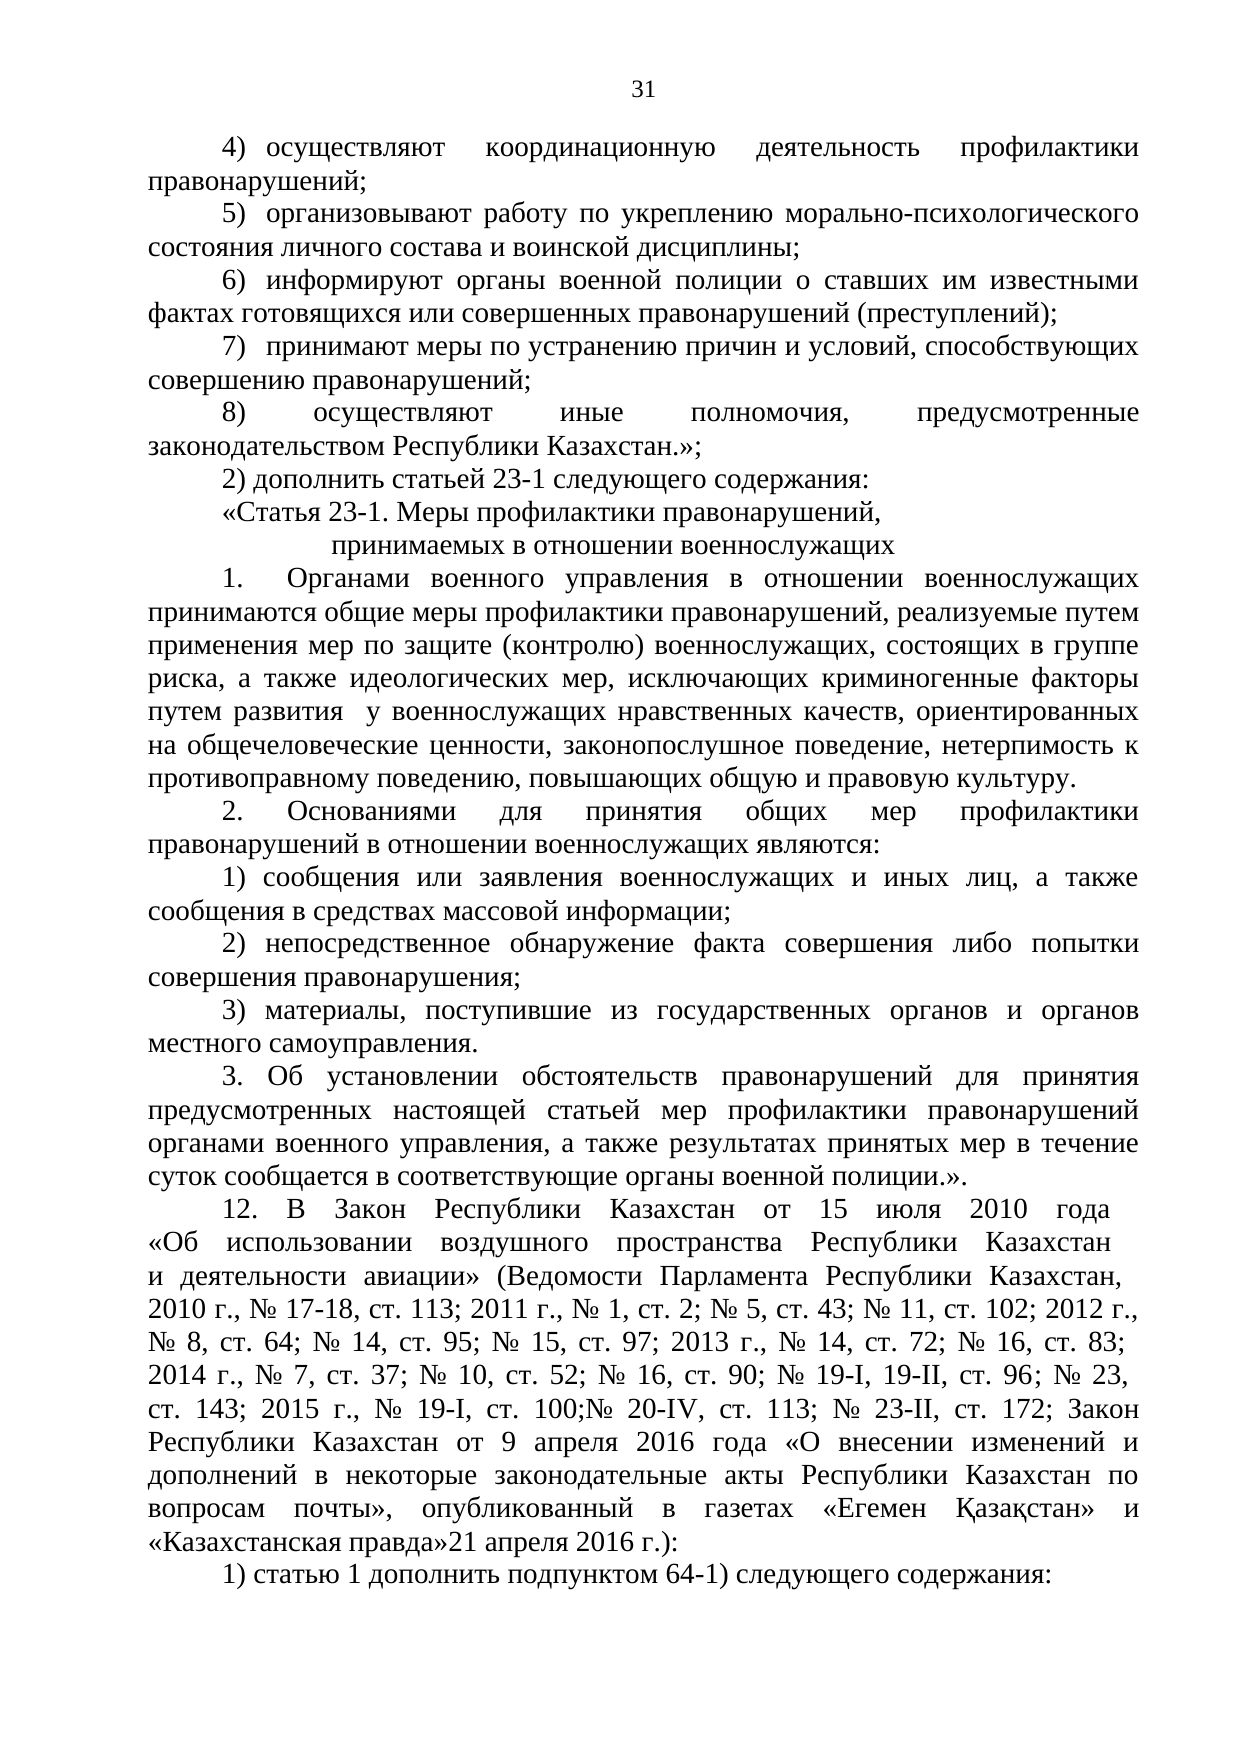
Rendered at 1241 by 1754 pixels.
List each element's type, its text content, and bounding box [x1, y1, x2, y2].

text 8) осуществляют иные полномочия, предусмотренные законодательством Республики Казахстан.»; [148, 395, 1140, 462]
list 2) непосредственное обнаружение факта совершения либо попытки совершения правонарушения; [148, 926, 1140, 993]
list информируют органы военной полиции о ставших им известными фактах готовящихся или совершенных правонарушений (преступлений); [148, 263, 1140, 329]
list организовывают работу по укреплению морально-психологического состояния личного состава и воинской дисциплины; [148, 196, 1140, 263]
list принимают меры по устранению причин и условий, способствующих совершению правонарушений; [148, 329, 1140, 395]
text 2) дополнить статьей 23-1 следующего содержания: [148, 462, 1140, 495]
list Органами военного управления в отношении военнослужащих принимаются общие меры профилактики правонарушений, реализуемые путем применения мер по защите (контролю) военнослужащих, состоящих в группе риска, а также идеологических мер, исключающих криминогенные факторы путем развития у военнослужащих нравственных качеств, ориентированных на общечеловеческие ценности, законопослушное поведение, нетерпимость к противоправному поведению, повышающих общую и правовую культуру. [148, 561, 1140, 793]
list осуществляют координационную деятельность профилактики правонарушений; [148, 130, 1140, 196]
text 1) статью 1 дополнить подпунктом 64-1) следующего содержания: [148, 1557, 1140, 1590]
text 12. В Закон Республики Казахстан от 15 июля 2010 года «Об использовании воздушного пространства Республики Казахстан и деятельности авиации» (Ведомости Парламента Республики Казахстан, 2010 г., № 17-18, ст. 113; 2011 г., № 1, ст. 2; № 5, ст. 43; № 11, ст. 102; 2012 г., № 8, ст. 64; № 14, ст. 95; № 15, ст. 97; 2013 г., № 14, ст. 72; № 16, ст. 83; 2014 г., № 7, ст. 37; № 10, ст. 52; № 16, ст. 90; № 19-I, 19-II, ст. 96; № 23, ст. 143; 2015 г., № 19-І, ст. 100;№ 20-ІV, ст. 113; № 23-ІІ, ст. 172; Закон Республики Казахстан от 9 апреля 2016 года «О внесении изменений и дополнений в некоторые законодательные акты Республики Казахстан по вопросам почты», опубликованный в газетах «Егемен Қазақстан» и «Казахстанская правда»21 апреля 2016 г.): [148, 1192, 1140, 1557]
list 3) материалы, поступившие из государственных органов и органов местного самоуправления. [148, 993, 1140, 1059]
list 1) сообщения или заявления военнослужащих и иных лиц, а также сообщения в средствах массовой информации; [148, 860, 1140, 926]
text принимаемых в отношении военнослужащих [148, 528, 1140, 561]
list 2. Основаниями для принятия общих мер профилактики правонарушений в отношении военнослужащих являются: [148, 793, 1140, 860]
text 3. Об установлении обстоятельств правонарушений для принятия предусмотренных настоящей статьей мер профилактики правонарушений органами военного управления, а также результатах принятых мер в течение суток сообщается в соответствующие органы военной полиции.». [148, 1059, 1140, 1192]
text «Статья 23-1. Меры профилактики правонарушений, [148, 495, 1140, 528]
